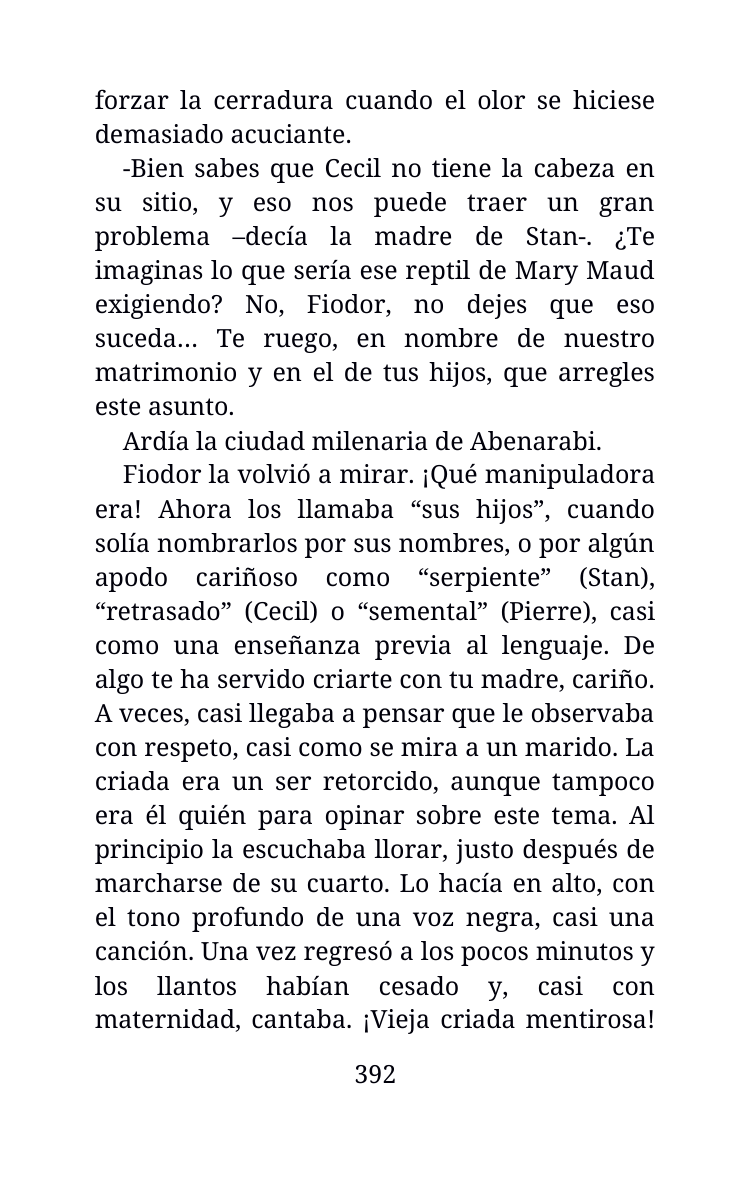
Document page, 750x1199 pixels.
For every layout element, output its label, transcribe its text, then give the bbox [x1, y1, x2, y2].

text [94, 82, 656, 151]
text -Bien sabes que Cecil no tiene la cabeza en su sitio, y eso nos puede traer un gran problema –decía la madre de Stan-. ¿Te imaginas lo que sería ese reptil de Mary Maud exigiendo? No, Fiodor, no dejes que eso suceda… Te ruego, en nombre de nuestro matrimonio y en el de tus hijos, que arregles este asunto. [94, 151, 656, 423]
text Ardía la ciudad milenaria de Abenarabi. [94, 423, 656, 457]
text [94, 457, 656, 1036]
